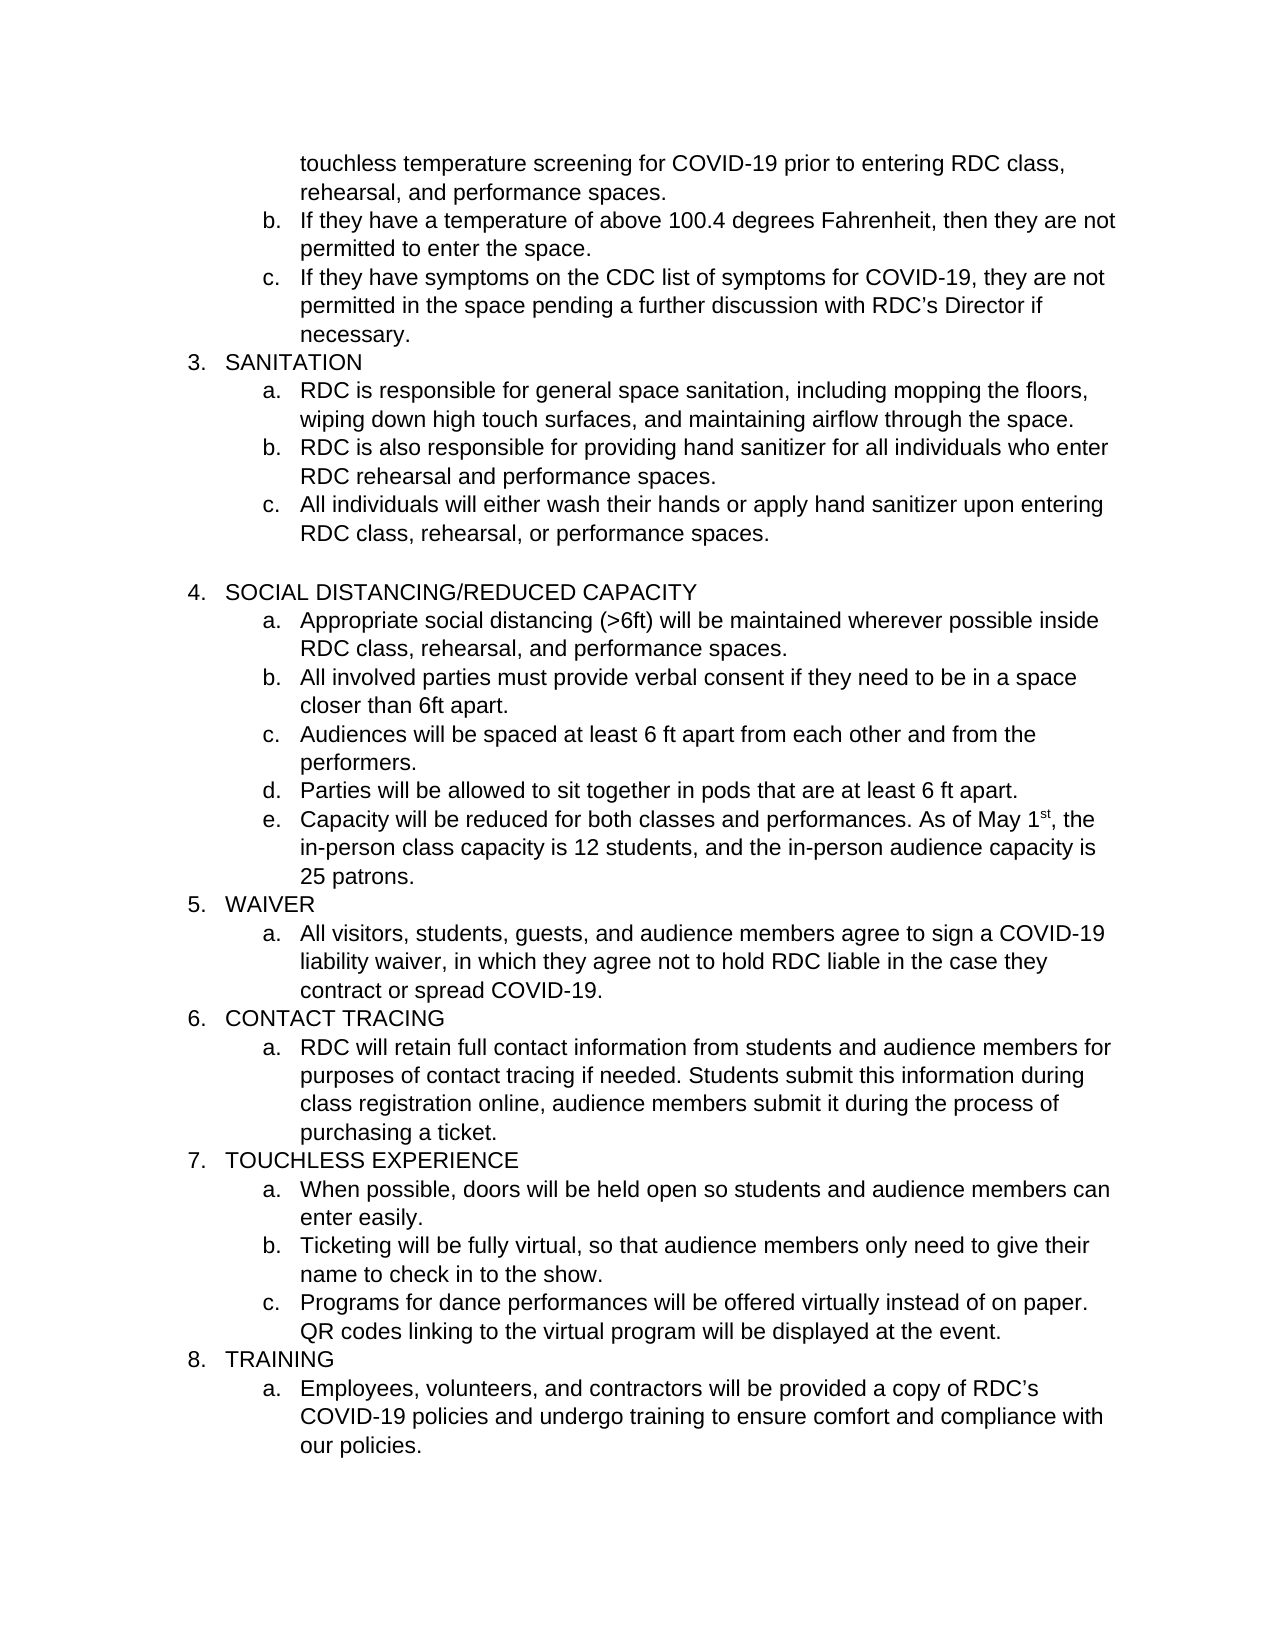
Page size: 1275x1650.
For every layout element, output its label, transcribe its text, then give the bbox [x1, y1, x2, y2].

list CONTACT TRACING [187, 1005, 1125, 1031]
list TOUCHLESS EXPERIENCE [187, 1147, 1125, 1173]
list Parties will be allowed to sit together in pods that are at least 6 ft apart. [262, 777, 1125, 804]
list Employees, volunteers, and contractors will be provided a copy of RDC’s COVID-19 policies and undergo training to ensure comfort and compliance with our policies. [262, 1375, 1125, 1458]
list RDC is responsible for general space sanitation, including mopping the floors, wiping down high touch surfaces, and maintaining airflow through the space. [262, 377, 1125, 432]
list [262, 150, 1125, 205]
list All involved parties must provide verbal consent if they need to be in a space closer than 6ft apart. [262, 664, 1125, 718]
list When possible, doors will be held open so students and audience members can enter easily. [262, 1176, 1125, 1230]
list Ticketing will be fully virtual, so that audience members only need to give their name to check in to the show. [262, 1232, 1125, 1287]
list All individuals will either wash their hands or apply hand sanitizer upon entering RDC class, rehearsal, or performance spaces. [262, 491, 1125, 576]
list Appropriate social distancing (>6ft) will be maintained wherever possible inside RDC class, rehearsal, and performance spaces. [262, 607, 1125, 662]
list Programs for dance performances will be offered virtually instead of on paper. QR codes linking to the virtual program will be displayed at the event. [262, 1289, 1125, 1344]
list If they have symptoms on the CDC list of symptoms for COVID-19, they are not permitted in the space pending a further discussion with RDC’s Director if necessary. [262, 264, 1125, 347]
list SOCIAL DISTANCING/REDUCED CAPACITY [187, 578, 1125, 605]
list TRAINING [187, 1346, 1125, 1373]
list SANITATION [187, 349, 1125, 375]
list WAIVER [187, 891, 1125, 918]
list Audiences will be spaced at least 6 ft apart from each other and from the performers. [262, 721, 1125, 775]
list Capacity will be reduced for both classes and performances. As of May 1st, the in-person class capacity is 12 students, and the in-person audience capacity is 25 patrons. [262, 806, 1125, 889]
list RDC will retain full contact information from students and audience members for purposes of contact tracing if needed. Students submit this information during class registration online, audience members submit it during the process of purchasing a ticket. [262, 1033, 1125, 1145]
list RDC is also responsible for providing hand sanitizer for all individuals who enter RDC rehearsal and performance spaces. [262, 434, 1125, 489]
list All visitors, students, guests, and audience members agree to sign a COVID-19 liability waiver, in which they agree not to hold RDC liable in the case they contract or spread COVID-19. [262, 920, 1125, 1003]
list If they have a temperature of above 100.4 degrees Fahrenheit, then they are not permitted to enter the space. [262, 207, 1125, 262]
